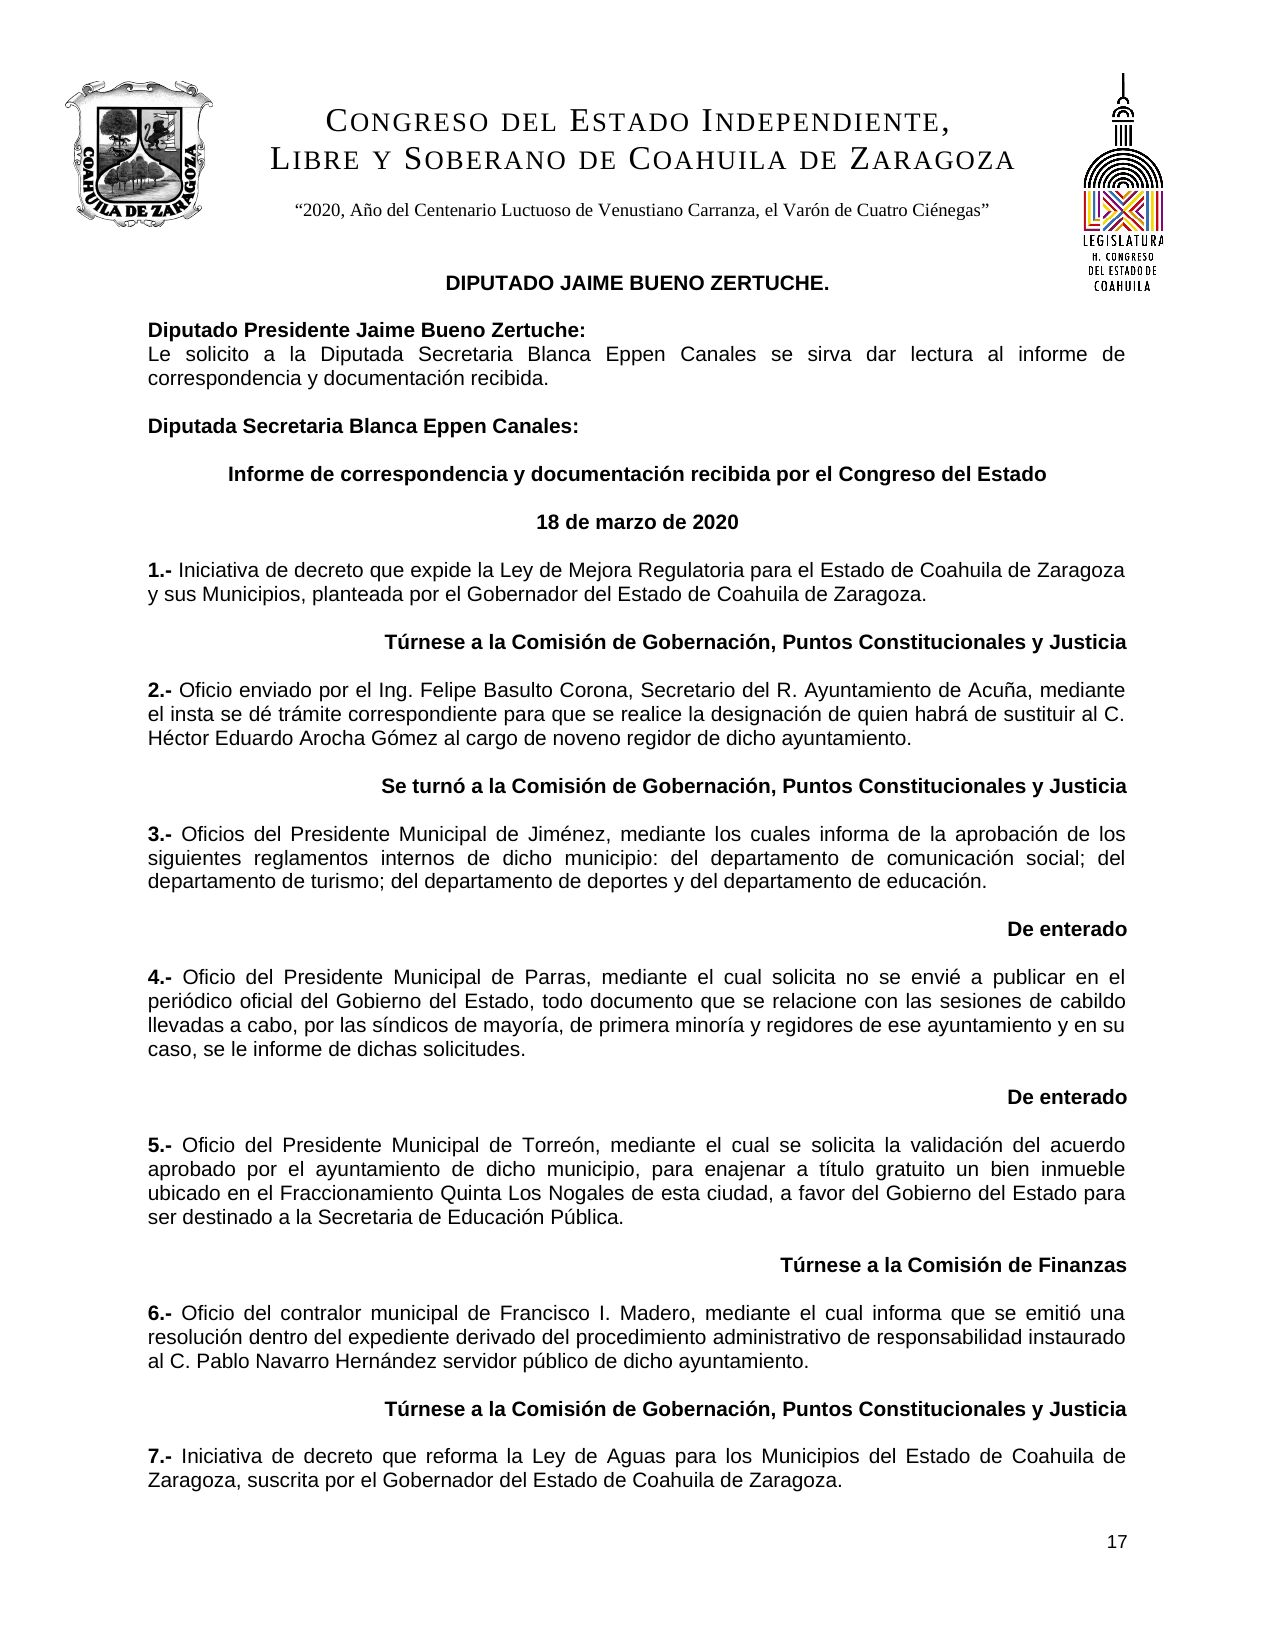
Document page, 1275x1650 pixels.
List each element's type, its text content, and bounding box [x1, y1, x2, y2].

text Túrnese a la Comisión de Finanzas [148, 1253, 1127, 1277]
text Diputado Presidente Jaime Bueno Zertuche: [148, 318, 1127, 342]
text Túrnese a la Comisión de Gobernación, Puntos Constitucionales y Justicia [148, 630, 1127, 654]
text DIPUTADO JAIME BUENO ZERTUCHE. [148, 270, 1127, 294]
text 4.- Oficio del Presidente Municipal de Parras, mediante el cual solicita no se envié a publicar en el periódico oficial del Gobierno del Estado, todo documento que se relacione con las sesiones de cabildo llevadas a cabo, por las síndicos de mayoría, de primera minoría y regidores de ese ayuntamiento y en su caso, se le informe de dichas solicitudes. [148, 965, 1127, 1061]
text De enterado [148, 1085, 1127, 1109]
text 5.- Oficio del Presidente Municipal de Torreón, mediante el cual se solicita la validación del acuerdo aprobado por el ayuntamiento de dicho municipio, para enajenar a título gratuito un bien inmueble ubicado en el Fraccionamiento Quinta Los Nogales de esta ciudad, a favor del Gobierno del Estado para ser destinado a la Secretaria de Educación Pública. [148, 1133, 1127, 1229]
text 6.- Oficio del contralor municipal de Francisco I. Madero, mediante el cual informa que se emitió una resolución dentro del expediente derivado del procedimiento administrativo de responsabilidad instaurado al C. Pablo Navarro Hernández servidor público de dicho ayuntamiento. [148, 1301, 1127, 1372]
text Diputada Secretaria Blanca Eppen Canales: [148, 414, 1127, 438]
text 18 de marzo de 2020 [148, 510, 1127, 534]
text Se turnó a la Comisión de Gobernación, Puntos Constitucionales y Justicia [148, 773, 1127, 797]
text Le solicito a la Diputada Secretaria Blanca Eppen Canales se sirva dar lectura al informe de correspondencia y documentación recibida. [148, 342, 1127, 390]
picture [64, 81, 213, 227]
text 2.- Oficio enviado por el Ing. Felipe Basulto Corona, Secretario del R. Ayuntamiento de Acuña, mediante el insta se dé trámite correspondiente para que se realice la designación de quien habrá de sustituir al C. Héctor Eduardo Arocha Gómez al cargo de noveno regidor de dicho ayuntamiento. [148, 678, 1127, 749]
picture [1083, 73, 1164, 291]
text 3.- Oficios del Presidente Municipal de Jiménez, mediante los cuales informa de la aprobación de los siguientes reglamentos internos de dicho municipio: del departamento de comunicación social; del departamento de turismo; del departamento de deportes y del departamento de educación. [148, 821, 1127, 893]
text 1.- Iniciativa de decreto que expide la Ley de Mejora Regulatoria para el Estado de Coahuila de Zaragoza y sus Municipios, planteada por el Gobernador del Estado de Coahuila de Zaragoza. [148, 558, 1127, 606]
text 7.- Iniciativa de decreto que reforma la Ley de Aguas para los Municipios del Estado de Coahuila de Zaragoza, suscrita por el Gobernador del Estado de Coahuila de Zaragoza. [148, 1444, 1127, 1492]
text Túrnese a la Comisión de Gobernación, Puntos Constitucionales y Justicia [148, 1396, 1127, 1420]
text Informe de correspondencia y documentación recibida por el Congreso del Estado [148, 462, 1127, 486]
text De enterado [148, 917, 1127, 941]
